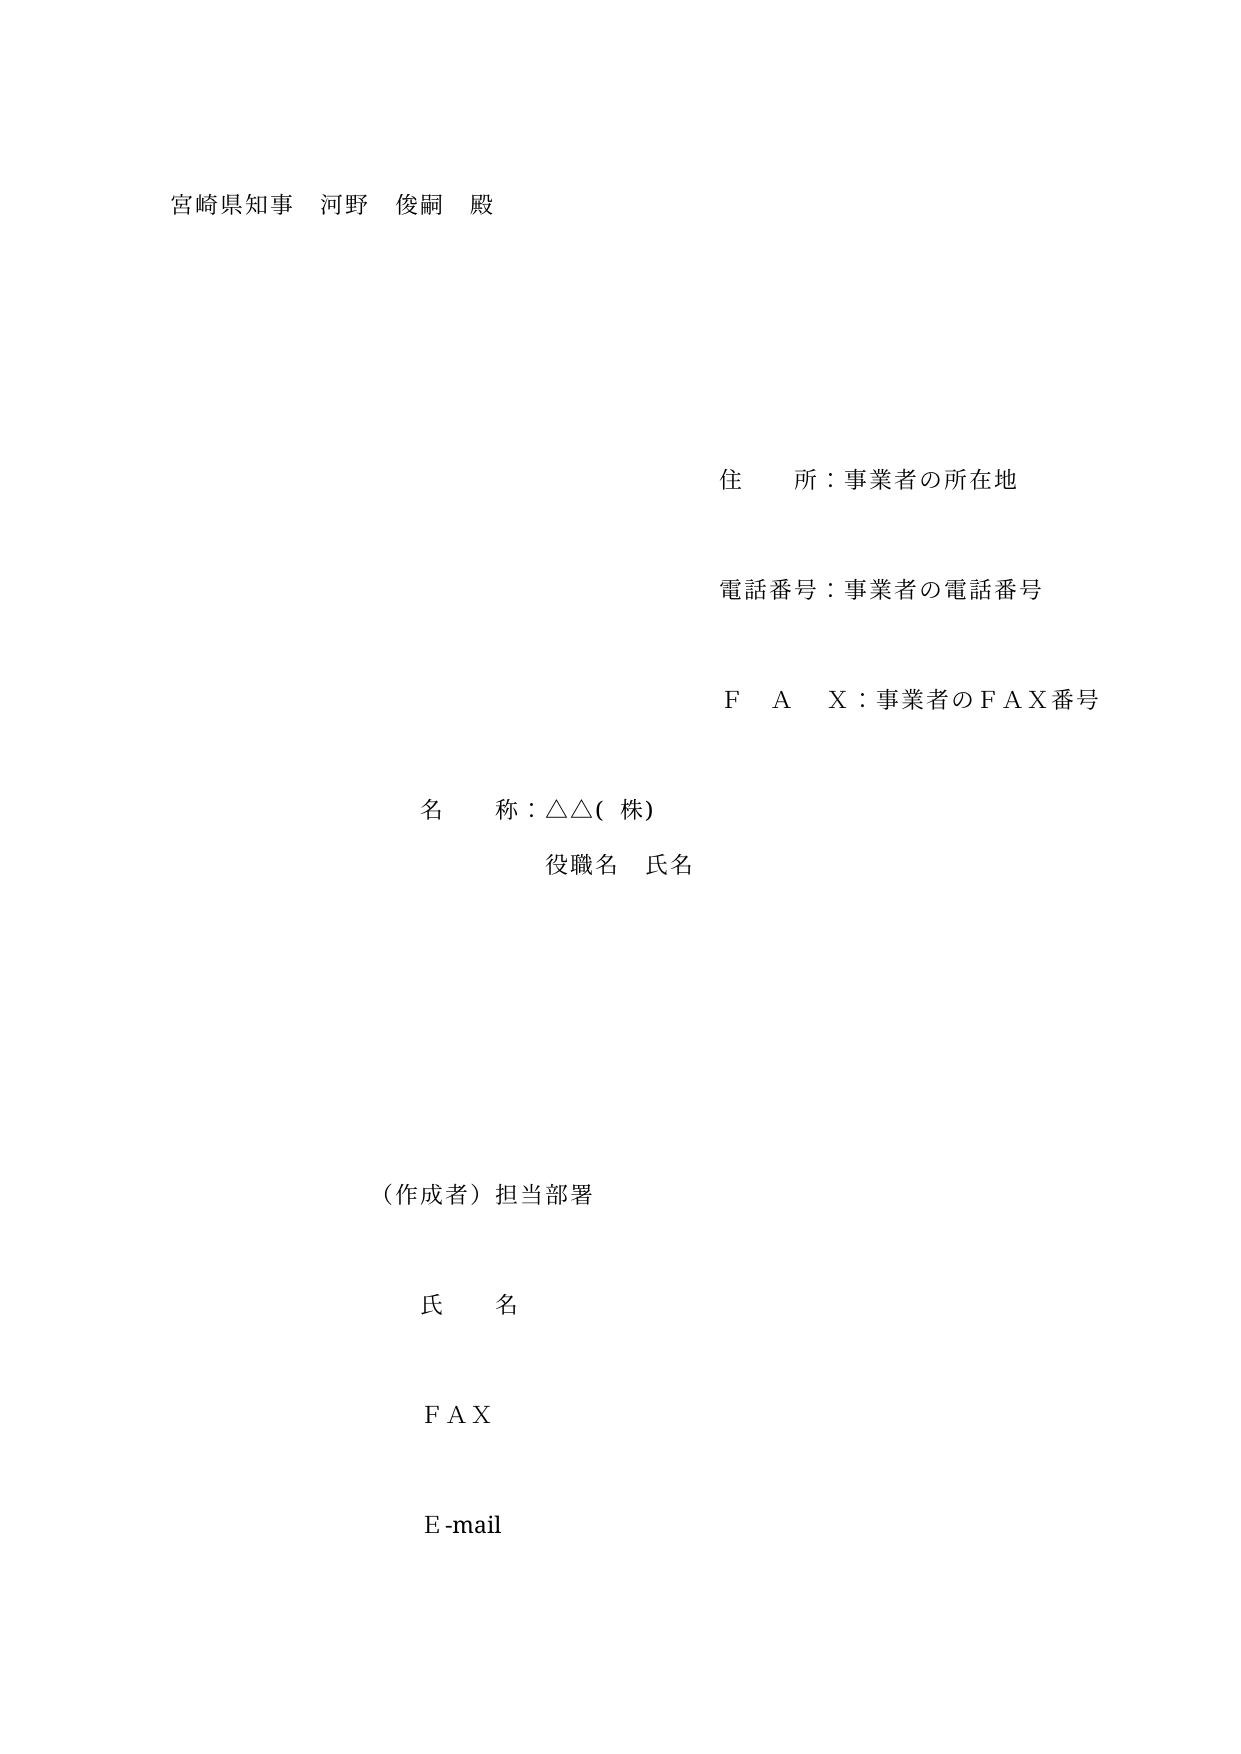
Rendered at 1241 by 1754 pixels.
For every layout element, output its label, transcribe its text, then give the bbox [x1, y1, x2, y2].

text 氏 名 [120, 1276, 1120, 1331]
text （作成者）担当部署 [120, 1166, 1120, 1221]
text ＦＡＸ [120, 1386, 1120, 1441]
text ＦＡＸ：事業者のＦＡＸ番号 [120, 671, 1120, 726]
text Ｅ-mail [120, 1496, 1120, 1551]
text 電話番号：事業者の電話番号 [120, 561, 1120, 616]
text 名 称：△△(株) [120, 781, 1120, 836]
text 宮崎県知事 河野 俊嗣 殿 [120, 176, 1120, 231]
text 住 所：事業者の所在地 [120, 451, 1120, 506]
text 役職名 氏名 [120, 836, 1120, 891]
